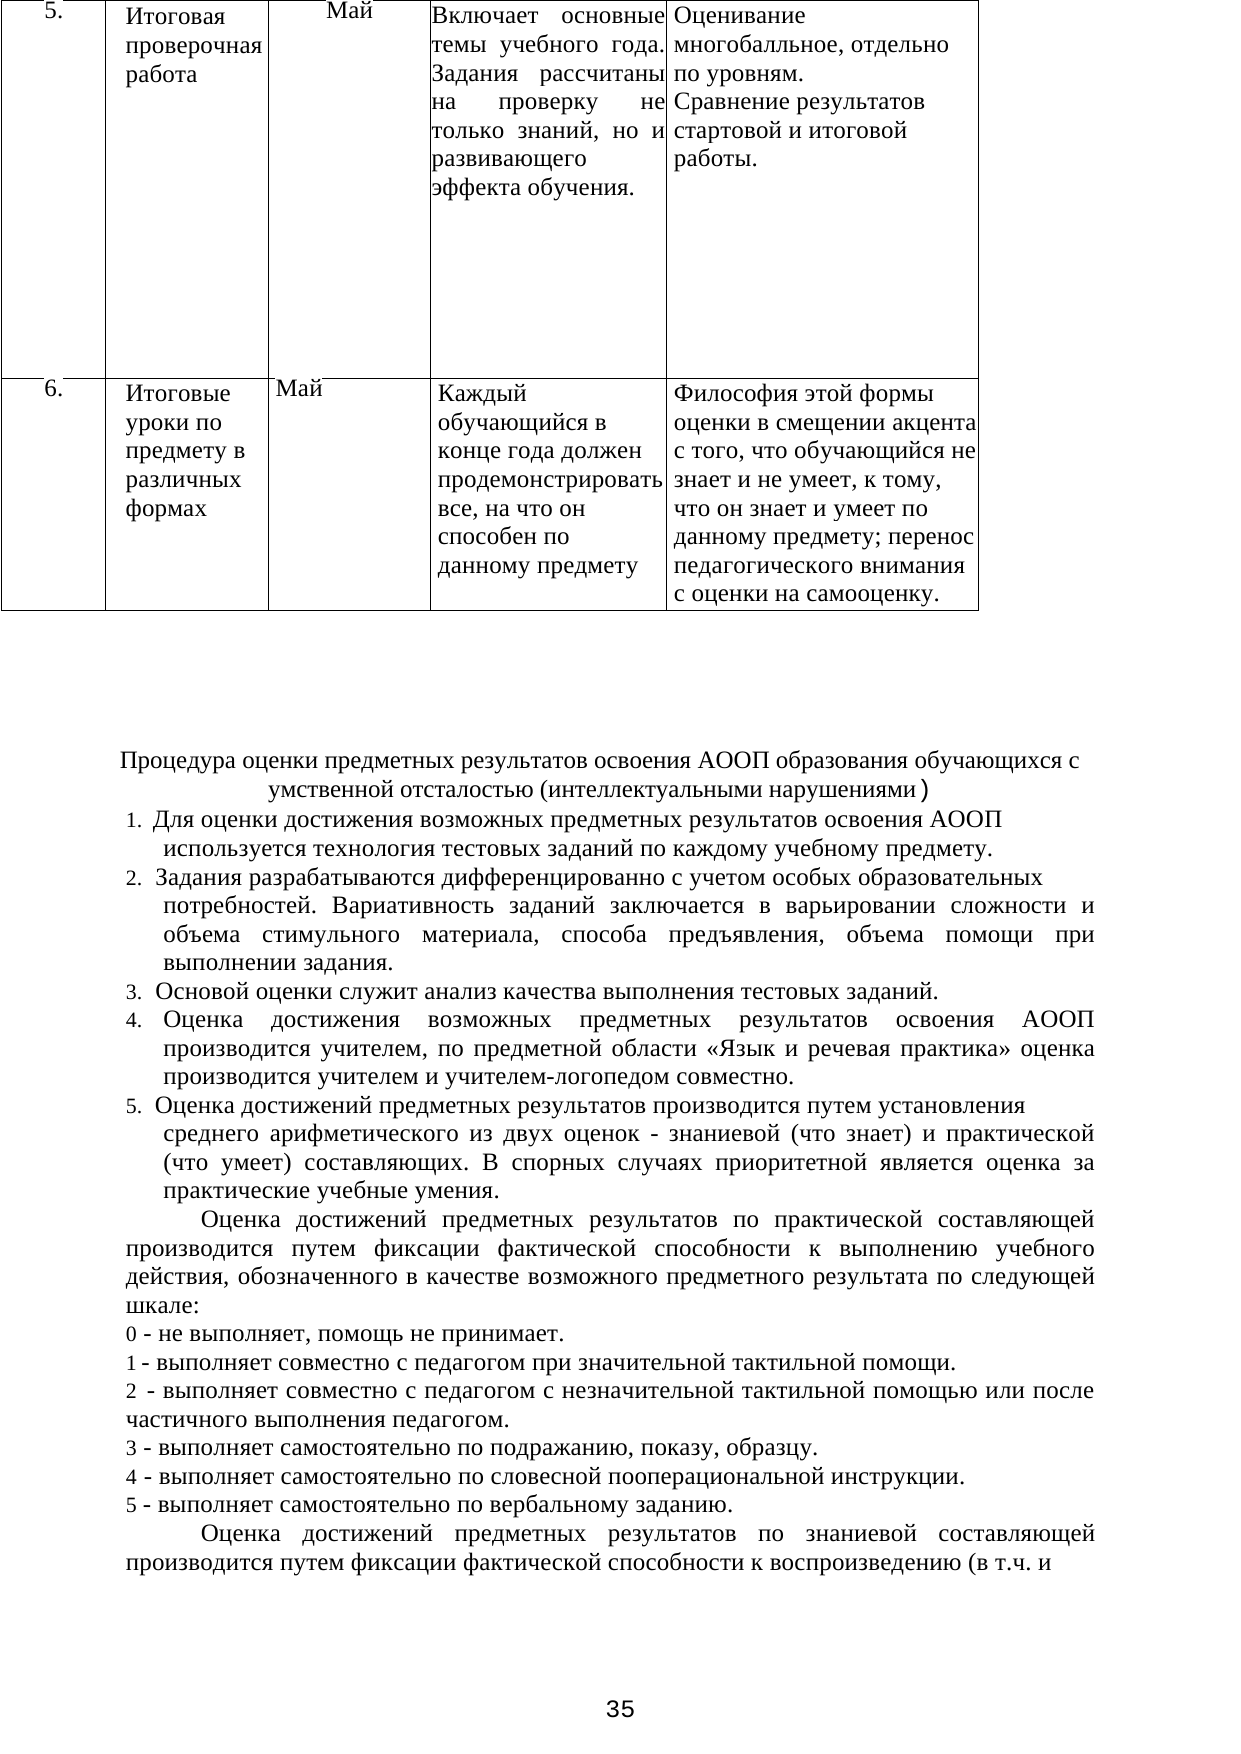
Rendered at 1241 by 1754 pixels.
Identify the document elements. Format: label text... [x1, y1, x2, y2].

table_cell Философия этой формы оценки в смещении акцента с того, что обучающийся не знает и не умеет, к тому, что он знает и умеет по данному предмету; перенос педагогического внимания с оценки на самооценку. [667, 379, 978, 610]
list - выполняет самостоятельно по словесной пооперациональной инструкции. [126, 1461, 1099, 1490]
text Оценка достижений предметных результатов по практической составляющей производится путем фиксации фактической способности к выполнению учебного действия, обозначенного в качестве возможного предметного результата по следующей шкале: [126, 1204, 1097, 1319]
table_header Включает основные темы учебного года. Задания рассчитаны на проверку не только знаний, но и развивающего эффекта обучения. [431, 115, 666, 378]
list - выполняет совместно с педагогом при значительной тактильной помощи. [126, 1347, 1099, 1376]
list - не выполняет, помощь не принимает. [126, 1319, 1099, 1347]
text используется технология тестовых заданий по каждому учебному предмету. [163, 833, 1099, 862]
list Для оценки достижения возможных предметных результатов освоения АООП [126, 805, 1099, 833]
table_header Май [269, 1, 430, 378]
list - выполняет совместно с педагогом с незначительной тактильной помощью или после частичного выполнения педагогом. [126, 1376, 1097, 1433]
list Основой оценки служит анализ качества выполнения тестовых заданий. [126, 976, 1099, 1005]
text потребностей. Вариативность заданий заключается в варьировании сложности и объема стимульного материала, способа предъявления, объема помощи при выполнении задания. [163, 891, 1097, 976]
text Процедура оценки предметных результатов освоения АООП образования обучающихся с умственной отсталостью (интеллектуальными нарушениями) [117, 745, 1082, 805]
table_cell Каждый обучающийся в конце года должен продемонстрировать все, на что он способен по данному предмету [431, 379, 666, 610]
list Задания разрабатываются дифференцированно с учетом особых образовательных [126, 862, 1099, 891]
table_header 5. [2, 1, 105, 378]
list Оценка достижений предметных результатов производится путем установления [126, 1090, 1099, 1119]
text среднего арифметического из двух оценок - знаниевой (что знает) и практической (что умеет) составляющих. В спорных случаях приоритетной является оценка за практические учебные умения. [163, 1119, 1097, 1204]
list Оценка достижения возможных предметных результатов освоения АООП производится учителем, по предметной области «Язык и речевая практика» оценка производится учителем и учителем-логопедом совместно. [126, 1005, 1097, 1090]
table_cell Итоговые уроки по предмету в различных формах [106, 379, 268, 610]
table_header Оценивание многобалльное, отдельно по уровням. Сравнение результатов стартовой и итоговой работы. [667, 1, 978, 378]
table_header Итоговая проверочная работа [106, 1, 268, 378]
table_cell Май [269, 379, 430, 610]
table_cell 6. [2, 379, 105, 610]
list - выполняет самостоятельно по подражанию, показу, образцу. [126, 1433, 1099, 1461]
list - выполняет самостоятельно по вербальному заданию. [126, 1490, 1099, 1518]
text Оценка достижений предметных результатов по знаниевой составляющей производится путем фиксации фактической способности к воспроизведению (в т.ч. и [126, 1518, 1097, 1576]
